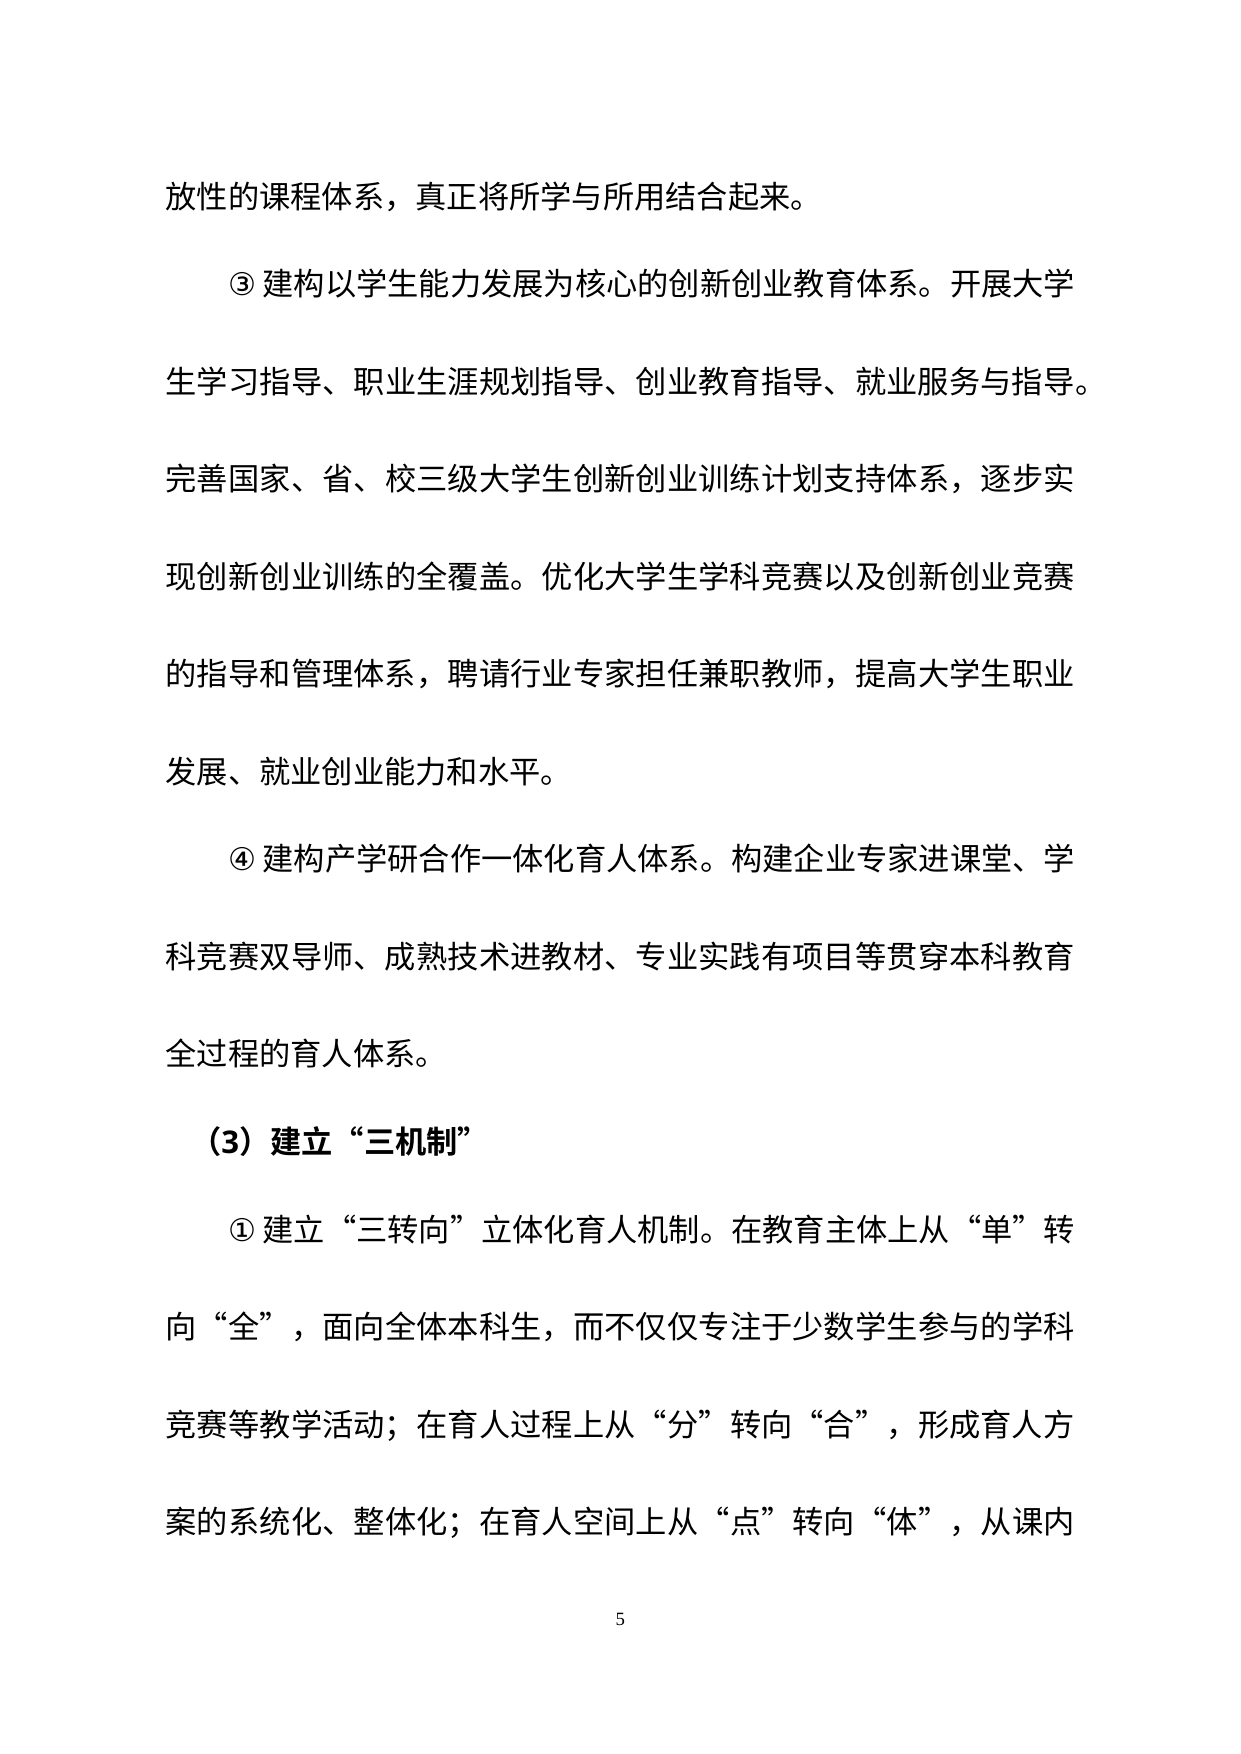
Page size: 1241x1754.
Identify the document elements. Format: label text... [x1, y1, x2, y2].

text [165, 1195, 1075, 1552]
text ③建构以学生能力发展为核心的创新创业教育体系。开展大学生学习指导、职业生涯规划指导、创业教育指导、就业服务与指导。完善国家、省、校三级大学生创新创业训练计划支持体系，逐步实现创新创业训练的全覆盖。优化大学生学科竞赛以及创新创业竞赛的指导和管理体系，聘请行业专家担任兼职教师，提高大学生职业发展、就业创业能力和水平。 [165, 249, 1075, 802]
text ④建构产学研合作一体化育人体系。构建企业专家进课堂、学科竞赛双导师、成熟技术进教材、专业实践有项目等贯穿本科教育全过程的育人体系。 [165, 825, 1075, 1085]
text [165, 162, 1075, 227]
text （3）建立“三机制” [165, 1107, 1075, 1172]
